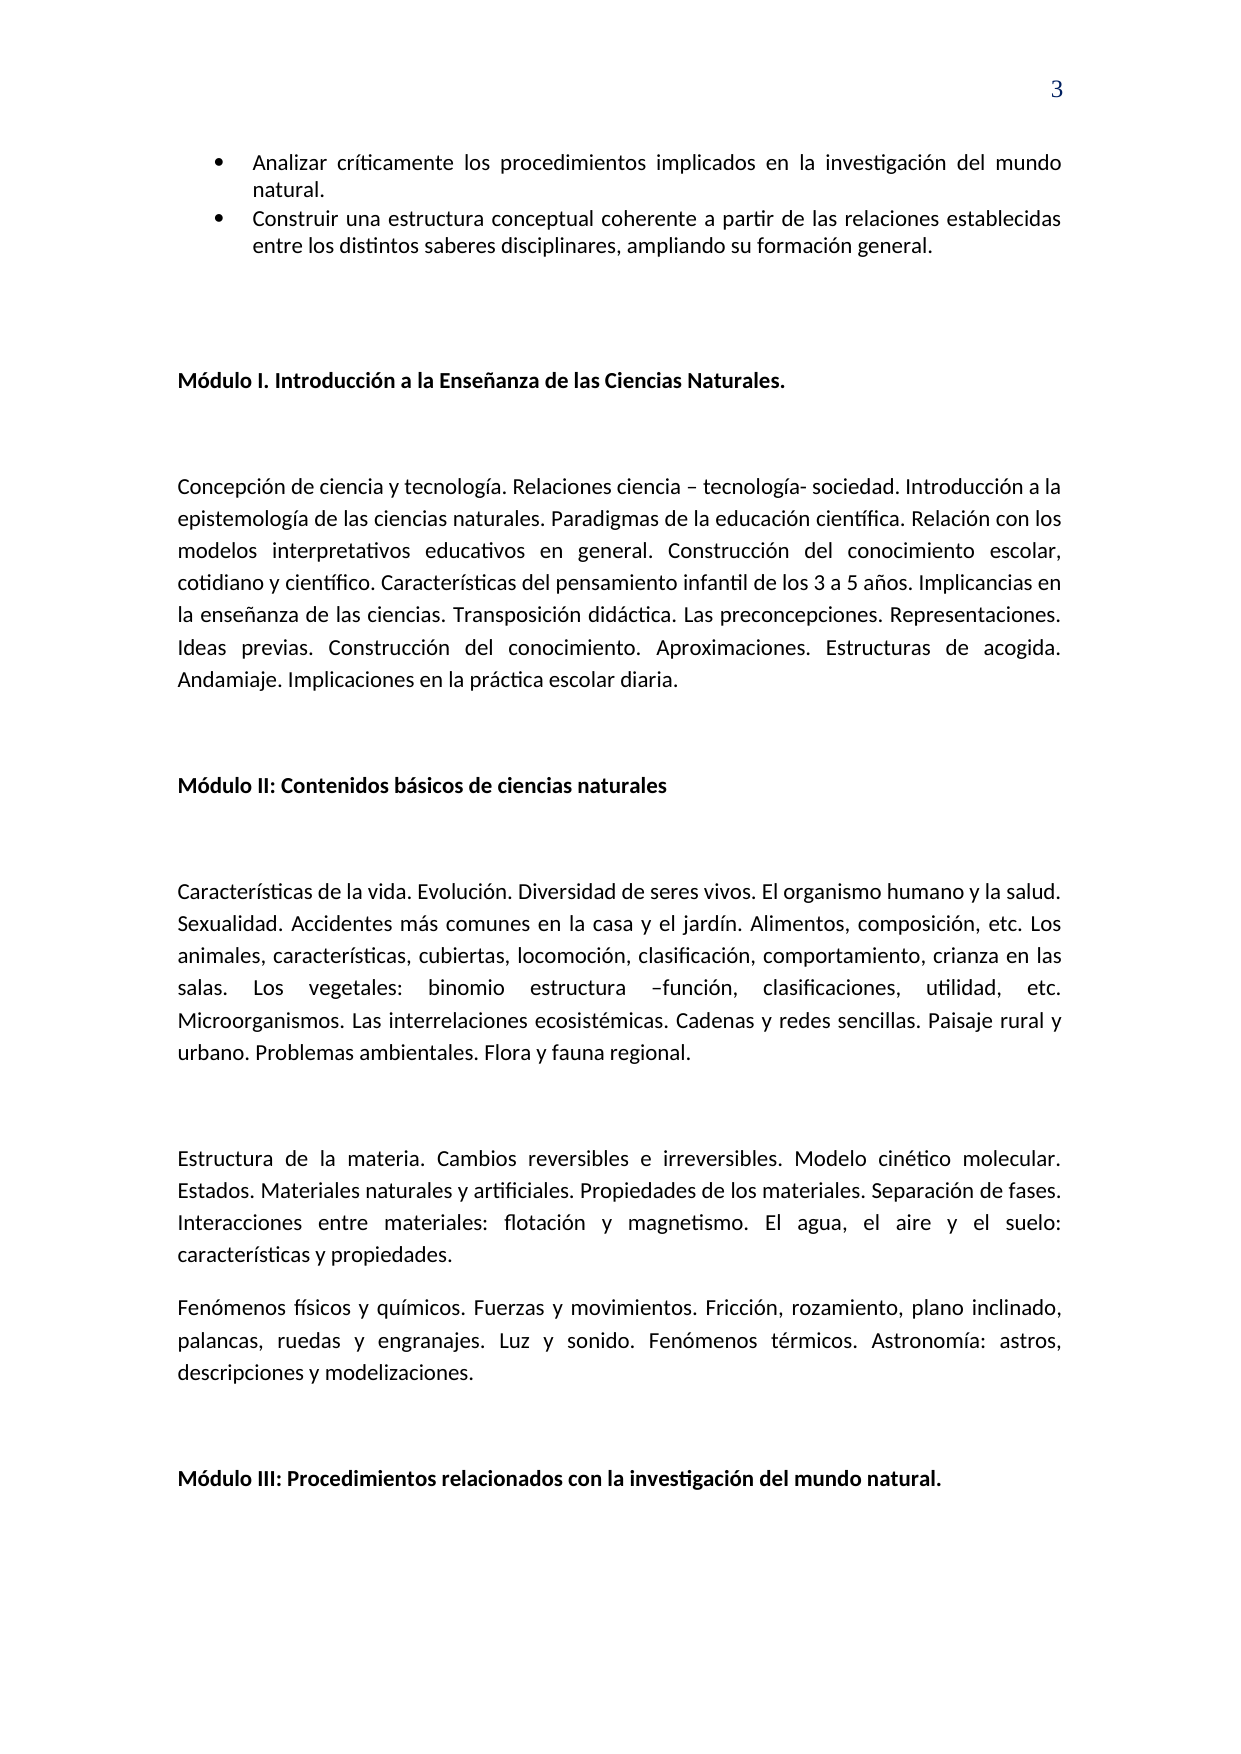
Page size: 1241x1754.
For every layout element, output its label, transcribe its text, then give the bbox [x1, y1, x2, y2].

text Módulo III: Procedimientos relacionados con la investigación del mundo natural. [177, 1464, 1063, 1492]
text Módulo II: Contenidos básicos de ciencias naturales [177, 771, 1063, 799]
text Estructura de la materia. Cambios reversibles e irreversibles. Modelo cinético molecular. Estados. Materiales naturales y artificiales. Propiedades de los materiales. Separación de fases. Interacciones entre materiales: flotación y magnetismo. El agua, el aire y el suelo: características y propiedades. [177, 1144, 1063, 1268]
text Características de la vida. Evolución. Diversidad de seres vivos. El organismo humano y la salud. Sexualidad. Accidentes más comunes en la casa y el jardín. Alimentos, composición, etc. Los animales, características, cubiertas, locomoción, clasificación, comportamiento, crianza en las salas. Los vegetales: binomio estructura –función, clasificaciones, utilidad, etc. Microorganismos. Las interrelaciones ecosistémicas. Cadenas y redes sencillas. Paisaje rural y urbano. Problemas ambientales. Flora y fauna regional. [177, 877, 1063, 1066]
list Construir una estructura conceptual coherente a partir de las relaciones establecidas entre los distintos saberes disciplinares, ampliando su formación general. [215, 204, 1063, 260]
text Fenómenos físicos y químicos. Fuerzas y movimientos. Fricción, rozamiento, plano inclinado, palancas, ruedas y engranajes. Luz y sonido. Fenómenos térmicos. Astronomía: astros, descripciones y modelizaciones. [177, 1293, 1063, 1386]
text Concepción de ciencia y tecnología. Relaciones ciencia – tecnología- sociedad. Introducción a la epistemología de las ciencias naturales. Paradigmas de la educación científica. Relación con los modelos interpretativos educativos en general. Construcción del conocimiento escolar, cotidiano y científico. Características del pensamiento infantil de los 5 años. Implicancias en la enseñanza de las ciencias. Transposición didáctica. Las preconcepciones. Representaciones. Ideas previas. Construcción del conocimiento. Aproximaciones. Estructuras de acogida. Andamiaje. Implicaciones en la práctica escolar diaria. [177, 472, 1063, 693]
list Analizar críticamente los procedimientos implicados en la investigación del mundo natural. [215, 148, 1063, 204]
text Módulo I. Introducción a la Enseñanza de las Ciencias Naturales. [177, 366, 1063, 394]
